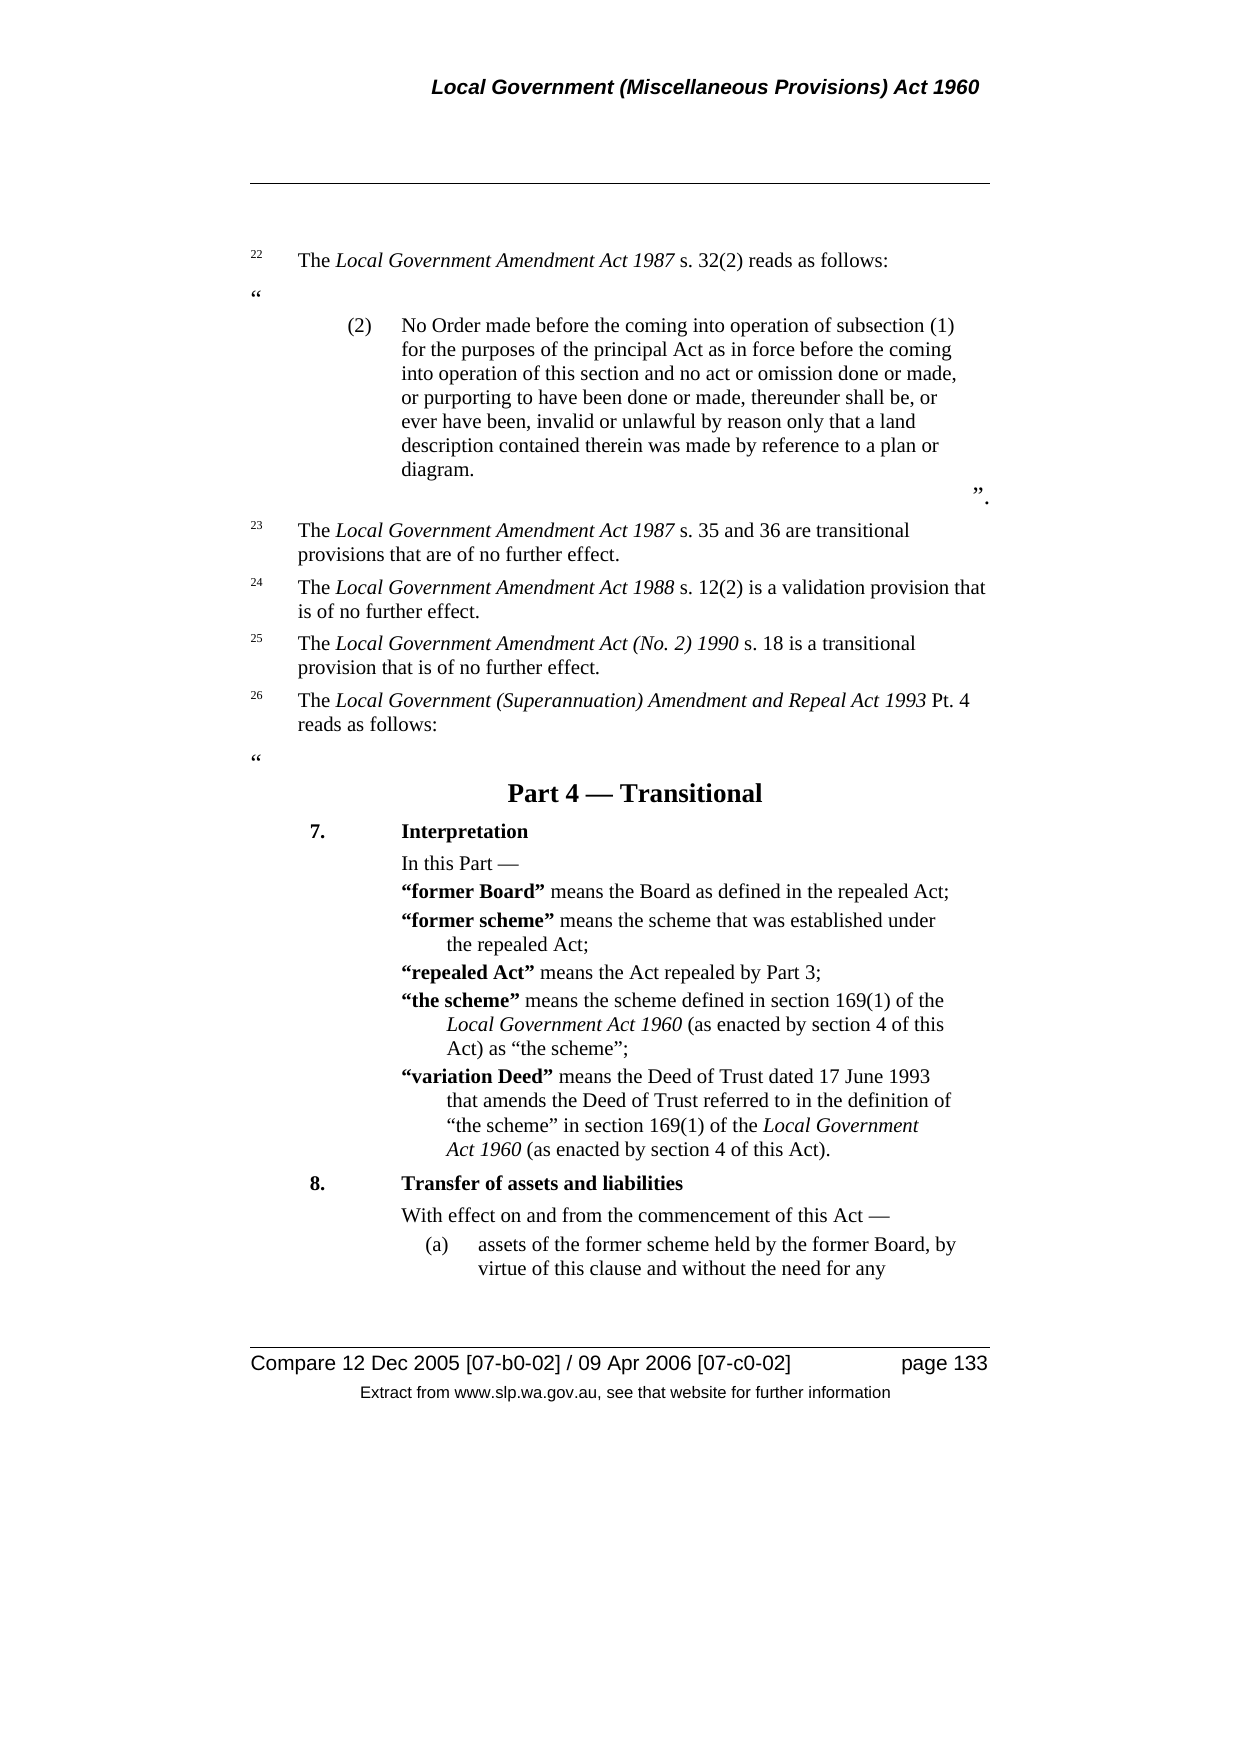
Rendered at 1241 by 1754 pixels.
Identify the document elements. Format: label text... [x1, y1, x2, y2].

text In this Part — [312, 851, 960, 875]
text With effect on and from the commencement of this Act — [312, 1203, 960, 1227]
text “ [250, 748, 990, 777]
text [389, 1232, 960, 1280]
text “variation Deed” means the Deed of Trust dated 17 June 1993 that amends the Deed of Trust referred to in the definition of “the scheme” in section 169(1) of the Local Government Act 1960 (as enacted by section 4 of this Act). [368, 1064, 960, 1161]
text 25 The Local Government Amendment Act (No. 2) 1990 s. 18 is a transitional provision that is of no further effect. [250, 631, 990, 679]
subtitle 8. Transfer of assets and liabilities [309, 1171, 960, 1195]
text “former scheme” means the scheme that was established under the repealed Act; [368, 907, 960, 956]
text “the scheme” means the scheme defined in section 169(1) of the Local Government Act 1960 (as enacted by section 4 of this Act) as “the scheme”; [368, 988, 960, 1060]
text 26 The Local Government (Superannuation) Amendment and Repeal Act 1993 Pt. 4 reads as follows: [250, 688, 990, 736]
text 23 The Local Government Amendment Act 1987 s. 35 and 36 are transitional provisions that are of no further effect. [250, 518, 990, 566]
text ”. [250, 481, 990, 510]
text (2) No Order made before the coming into operation of subsection (1) for the purposes of the principal Act as in force before the coming into operation of this section and no act or omission done or made, or purporting to have been done or made, thereunder shall be, or ever have been, invalid or unlawful by reason only that a land description contained therein was made by reference to a plan or diagram. [312, 313, 960, 481]
text 22 The Local Government Amendment Act 1987 s. 32(2) reads as follows: [250, 247, 990, 272]
text 24 The Local Government Amendment Act 1988 s. 12(2) is a validation provision that is of no further effect. [250, 575, 990, 623]
text “ [250, 284, 990, 313]
text “repealed Act” means the Act repealed by Part 3; [368, 960, 960, 984]
text “former Board” means the Board as defined in the repealed Act; [368, 879, 960, 903]
subtitle 7. Interpretation [309, 819, 960, 843]
subtitle Part 4 — Transitional [309, 777, 960, 808]
